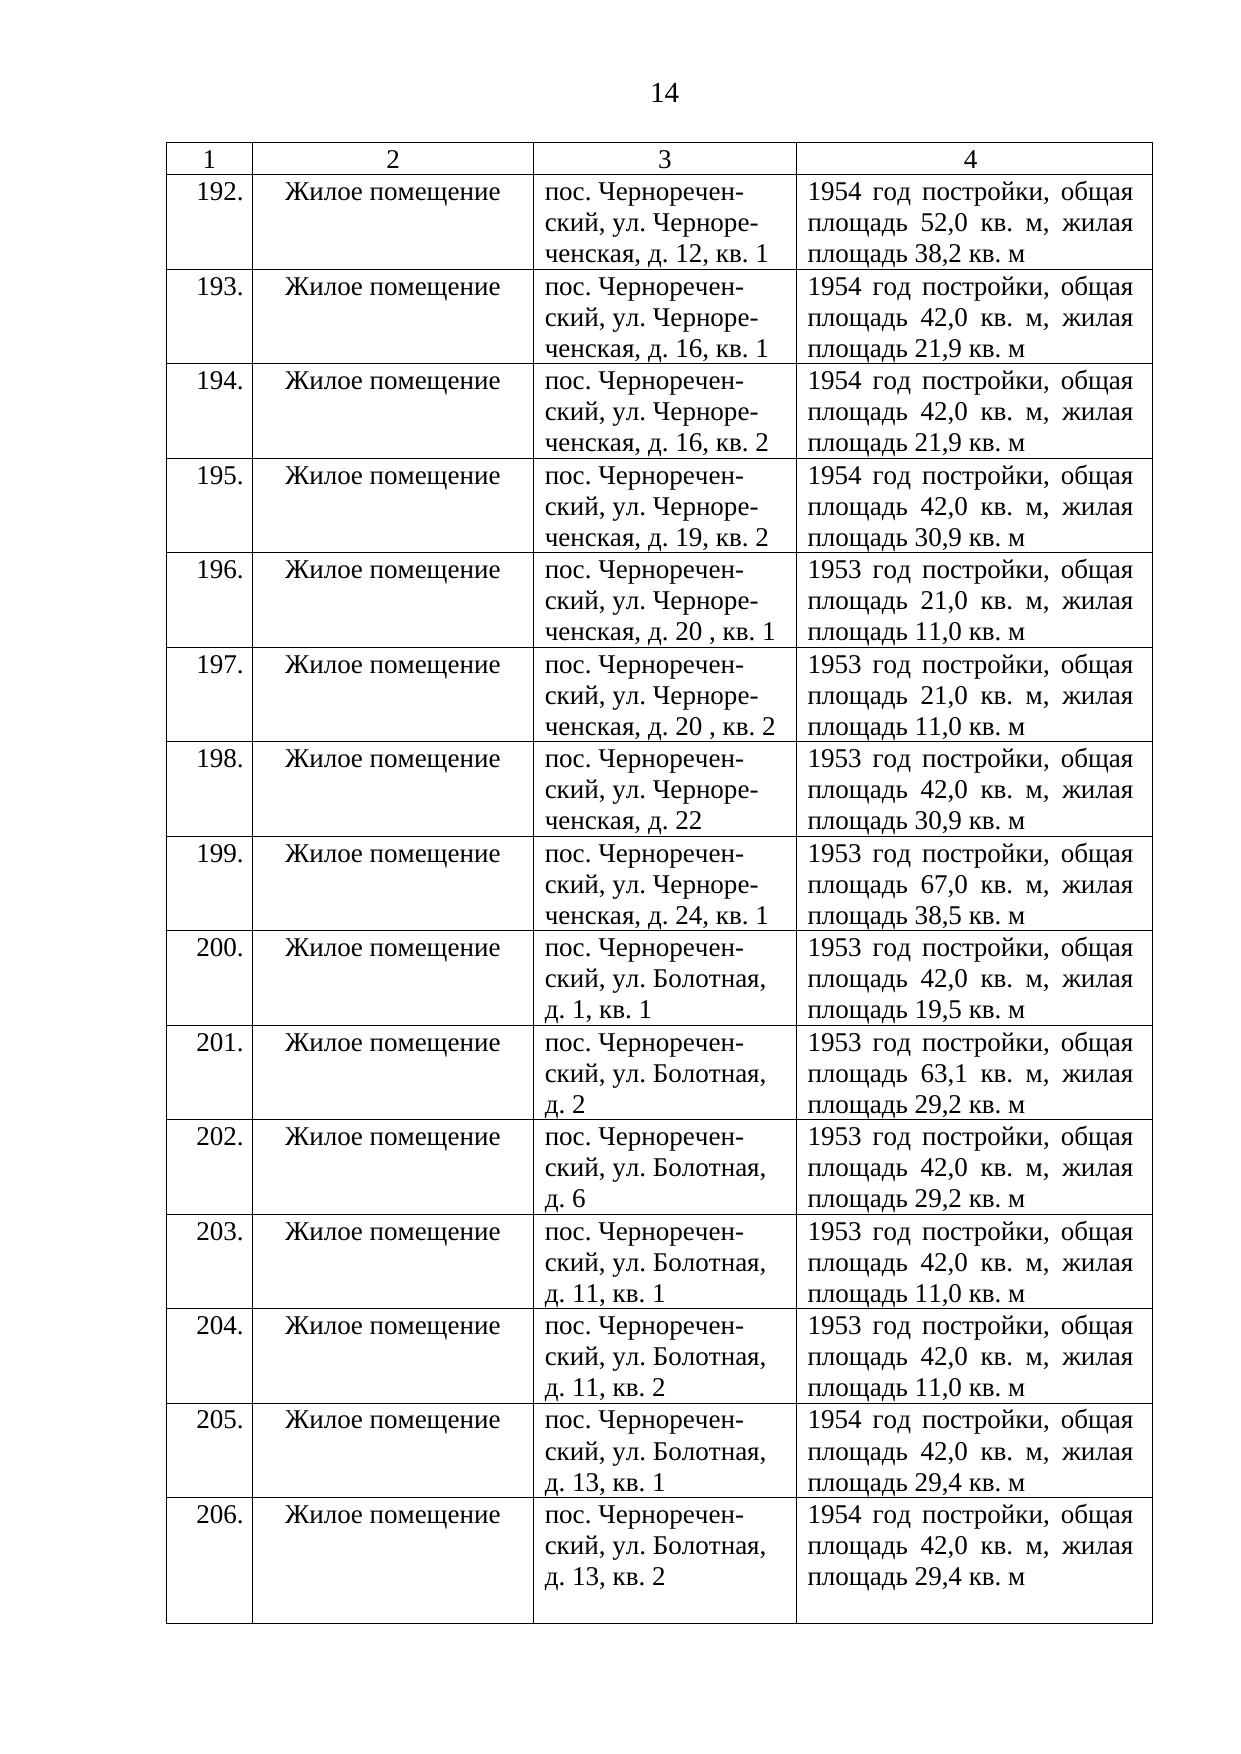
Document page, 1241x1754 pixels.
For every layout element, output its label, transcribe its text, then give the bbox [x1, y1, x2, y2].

table_cell пос. Черноречен-ский, ул. Болотная, д. 13, кв. 2 [534, 1498, 796, 1623]
table_cell [167, 1215, 252, 1308]
table_cell Жилое помещение [253, 1026, 533, 1119]
table_cell [167, 553, 252, 647]
table_cell пос. Черноречен-ский, ул. Черноре-ченская, д. 20 , кв. 2 [534, 648, 796, 741]
table_cell [167, 175, 252, 269]
table_cell [167, 648, 252, 741]
table_cell Жилое помещение [253, 931, 533, 1024]
table_cell Жилое помещение [253, 553, 533, 647]
table_cell 1953 год постройки, общая площадь 42,0 кв. м, жилая площадь 19,5 кв. м [797, 931, 1152, 1024]
table_cell 1953 год постройки, общая площадь 21,0 кв. м, жилая площадь 11,0 кв. м [797, 553, 1152, 647]
table_cell 1953 год постройки, общая площадь 67,0 кв. м, жилая площадь 38,5 кв. м [797, 837, 1152, 930]
table_cell [167, 742, 252, 836]
table_cell [167, 1026, 252, 1119]
table_cell 1953 год постройки, общая площадь 63,1 кв. м, жилая площадь 29,2 кв. м [797, 1026, 1152, 1119]
table_cell 1953 год постройки, общая площадь 42,0 кв. м, жилая площадь 30,9 кв. м [797, 742, 1152, 836]
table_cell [797, 1404, 1152, 1497]
table_cell пос. Черноречен-ский, ул. Болотная, д. 1, кв. 1 [534, 931, 796, 1024]
table_header 3 [534, 143, 796, 174]
table_cell пос. Черноречен-ский, ул. Болотная, д. 11, кв. 2 [534, 1309, 796, 1402]
table_cell 1953 год постройки, общая площадь 42,0 кв. м, жилая площадь 11,0 кв. м [797, 1309, 1152, 1402]
table_cell 1953 год постройки, общая площадь 42,0 кв. м, жилая площадь 11,0 кв. м [797, 1215, 1152, 1308]
table_cell Жилое помещение [253, 742, 533, 836]
table_cell [167, 364, 252, 458]
table_cell пос. Черноречен-ский, ул. Черноре-ченская, д. 12, кв. 1 [534, 175, 796, 269]
table_cell Жилое помещение [253, 459, 533, 552]
table_cell 1954 год постройки, общая площадь 42,0 кв. м, жилая площадь 30,9 кв. м [797, 459, 1152, 552]
table_cell пос. Черноречен-ский, ул. Черноре-ченская, д. 24, кв. 1 [534, 837, 796, 930]
table_cell Жилое помещение [253, 1309, 533, 1402]
table_cell [167, 931, 252, 1024]
table_cell пос. Черноречен-ский, ул. Болотная, д. 6 [534, 1120, 796, 1213]
table_cell [167, 837, 252, 930]
table_cell [167, 1120, 252, 1213]
table_cell Жилое помещение [253, 175, 533, 269]
table_cell Жилое помещение [253, 648, 533, 741]
table_cell пос. Черноречен-ский, ул. Черноре-ченская, д. 22 [534, 742, 796, 836]
table_cell пос. Черноречен-ский, ул. Болотная, д. 11, кв. 1 [534, 1215, 796, 1308]
table_cell [167, 459, 252, 552]
table_cell Жилое помещение [253, 1404, 533, 1497]
table_cell Жилое помещение [253, 270, 533, 363]
table_cell пос. Черноречен-ский, ул. Черноре-ченская, д. 19, кв. 2 [534, 459, 796, 552]
table_cell Жилое помещение [253, 837, 533, 930]
table_cell Жилое помещение [253, 364, 533, 458]
table_cell [167, 1498, 252, 1623]
table_cell пос. Черноречен-ский, ул. Черноре-ченская, д. 16, кв. 1 [534, 270, 796, 363]
table_cell [167, 1404, 252, 1497]
table_cell [167, 270, 252, 363]
table_header 2 [253, 143, 533, 174]
table_cell Жилое помещение [253, 1498, 533, 1623]
table_cell [167, 1309, 252, 1402]
table_cell пос. Черноречен-ский, ул. Черноре-ченская, д. 16, кв. 2 [534, 364, 796, 458]
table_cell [797, 1498, 1152, 1623]
table_cell пос. Черноречен-ский, ул. Черноре-ченская, д. 20 , кв. 1 [534, 553, 796, 647]
table_cell 1954 год постройки, общая площадь 42,0 кв. м, жилая площадь 21,9 кв. м [797, 364, 1152, 458]
table_cell пос. Черноречен-ский, ул. Болотная, д. 2 [534, 1026, 796, 1119]
table_cell 1954 год постройки, общая площадь 42,0 кв. м, жилая площадь 21,9 кв. м [797, 270, 1152, 363]
table_header 4 [797, 143, 1152, 174]
table_cell Жилое помещение [253, 1120, 533, 1213]
table_cell Жилое помещение [253, 1215, 533, 1308]
table_cell 1953 год постройки, общая площадь 42,0 кв. м, жилая площадь 29,2 кв. м [797, 1120, 1152, 1213]
table_cell пос. Черноречен-ский, ул. Болотная, д. 13, кв. 1 [534, 1404, 796, 1497]
table_header 1 [167, 143, 252, 174]
table_cell 1954 год постройки, общая площадь 52,0 кв. м, жилая площадь 38,2 кв. м [797, 175, 1152, 269]
table_cell 1953 год постройки, общая площадь 21,0 кв. м, жилая площадь 11,0 кв. м [797, 648, 1152, 741]
